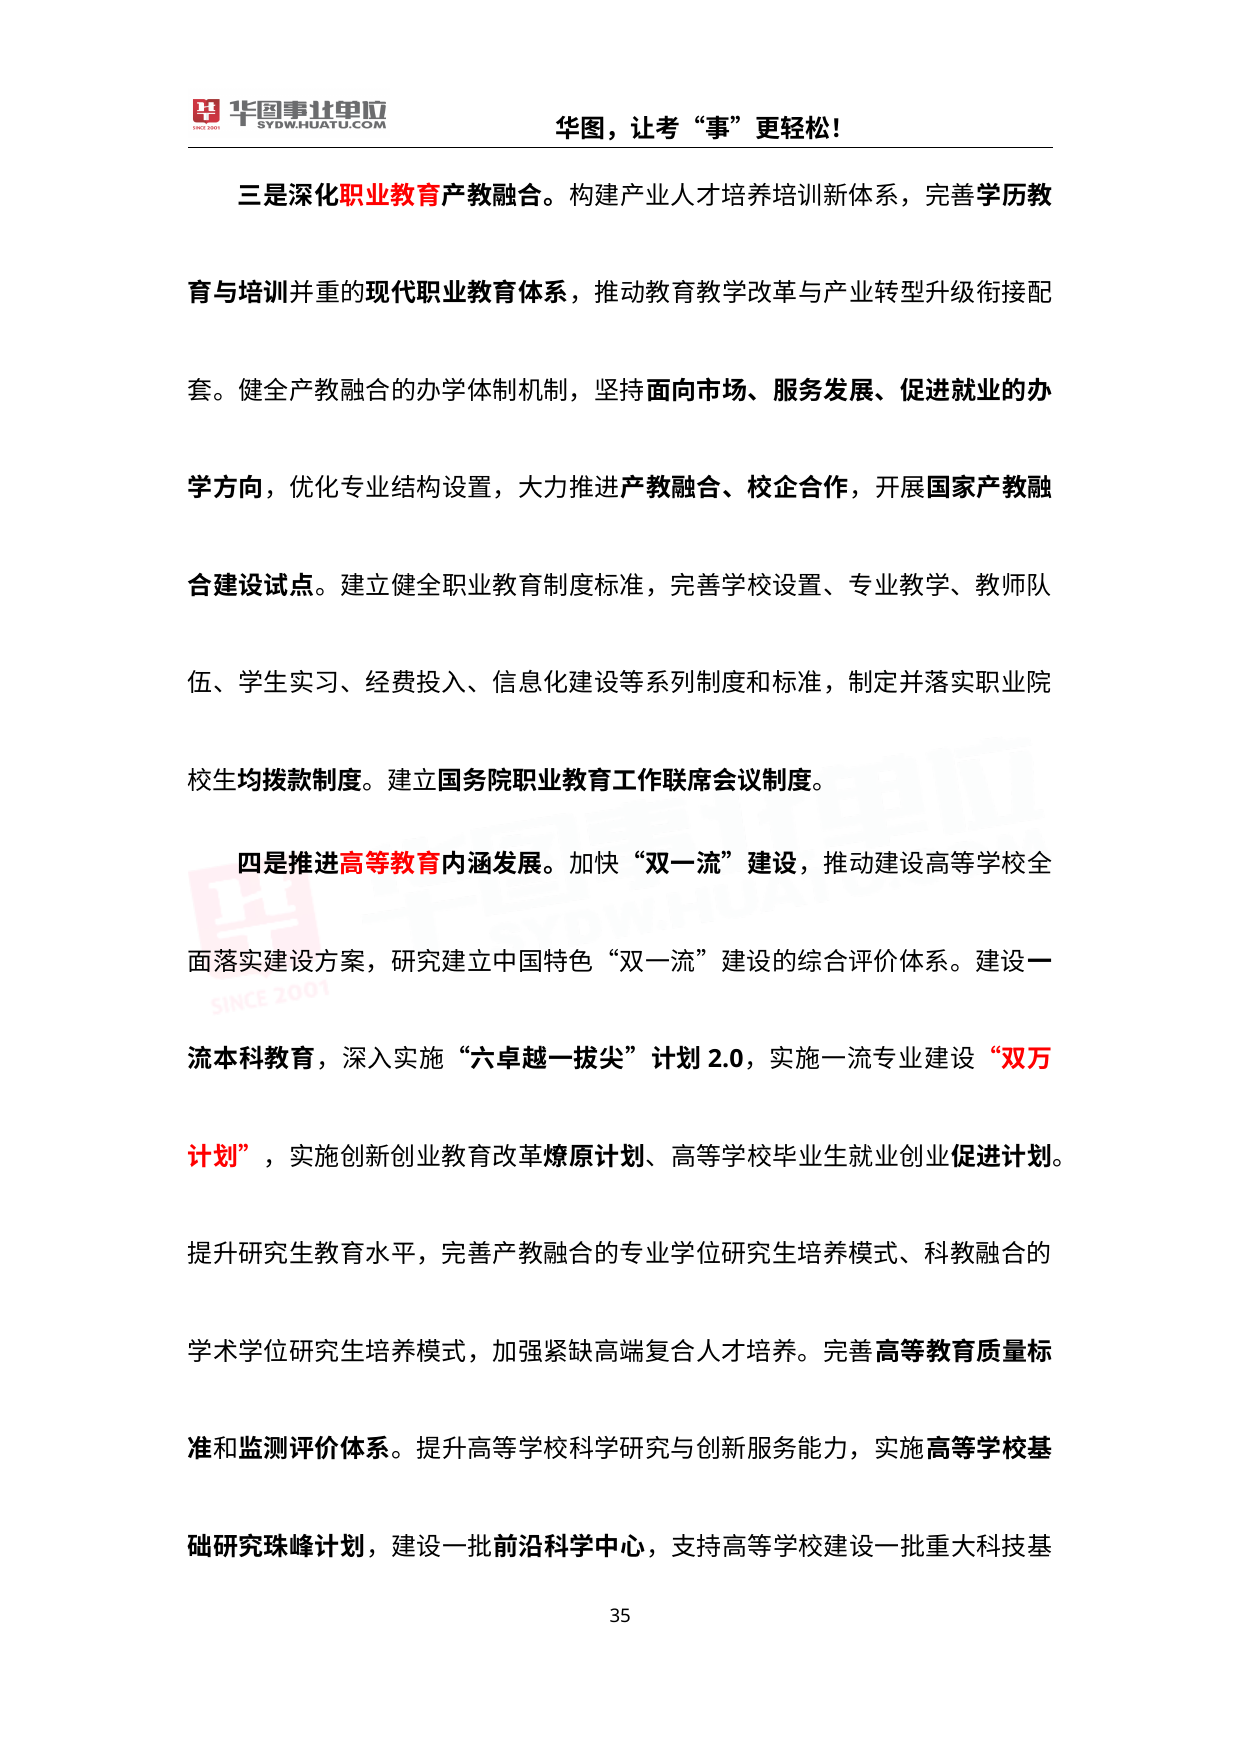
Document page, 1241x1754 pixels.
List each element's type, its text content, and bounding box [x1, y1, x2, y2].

text 三是深化职业教育产教融合。构建产业人才培养培训新体系，完善学历教育与培训并重的现代职业教育体系，推动教育教学改革与产业转型升级衔接配套。健全产教融合的办学体制机制，坚持面向市场、服务发展、促进就业的办学方向，优化专业结构设置，大力推进产教融合、校企合作，开展国家产教融合建设试点。建立健全职业教育制度标准，完善学校设置、专业教学、教师队伍、学生实习、经费投入、信息化建设等系列制度和标准，制定并落实职业院校生均拨款制度。建立国务院职业教育工作联席会议制度。 [187, 161, 1053, 811]
picture [187, 88, 390, 138]
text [187, 829, 1053, 1577]
